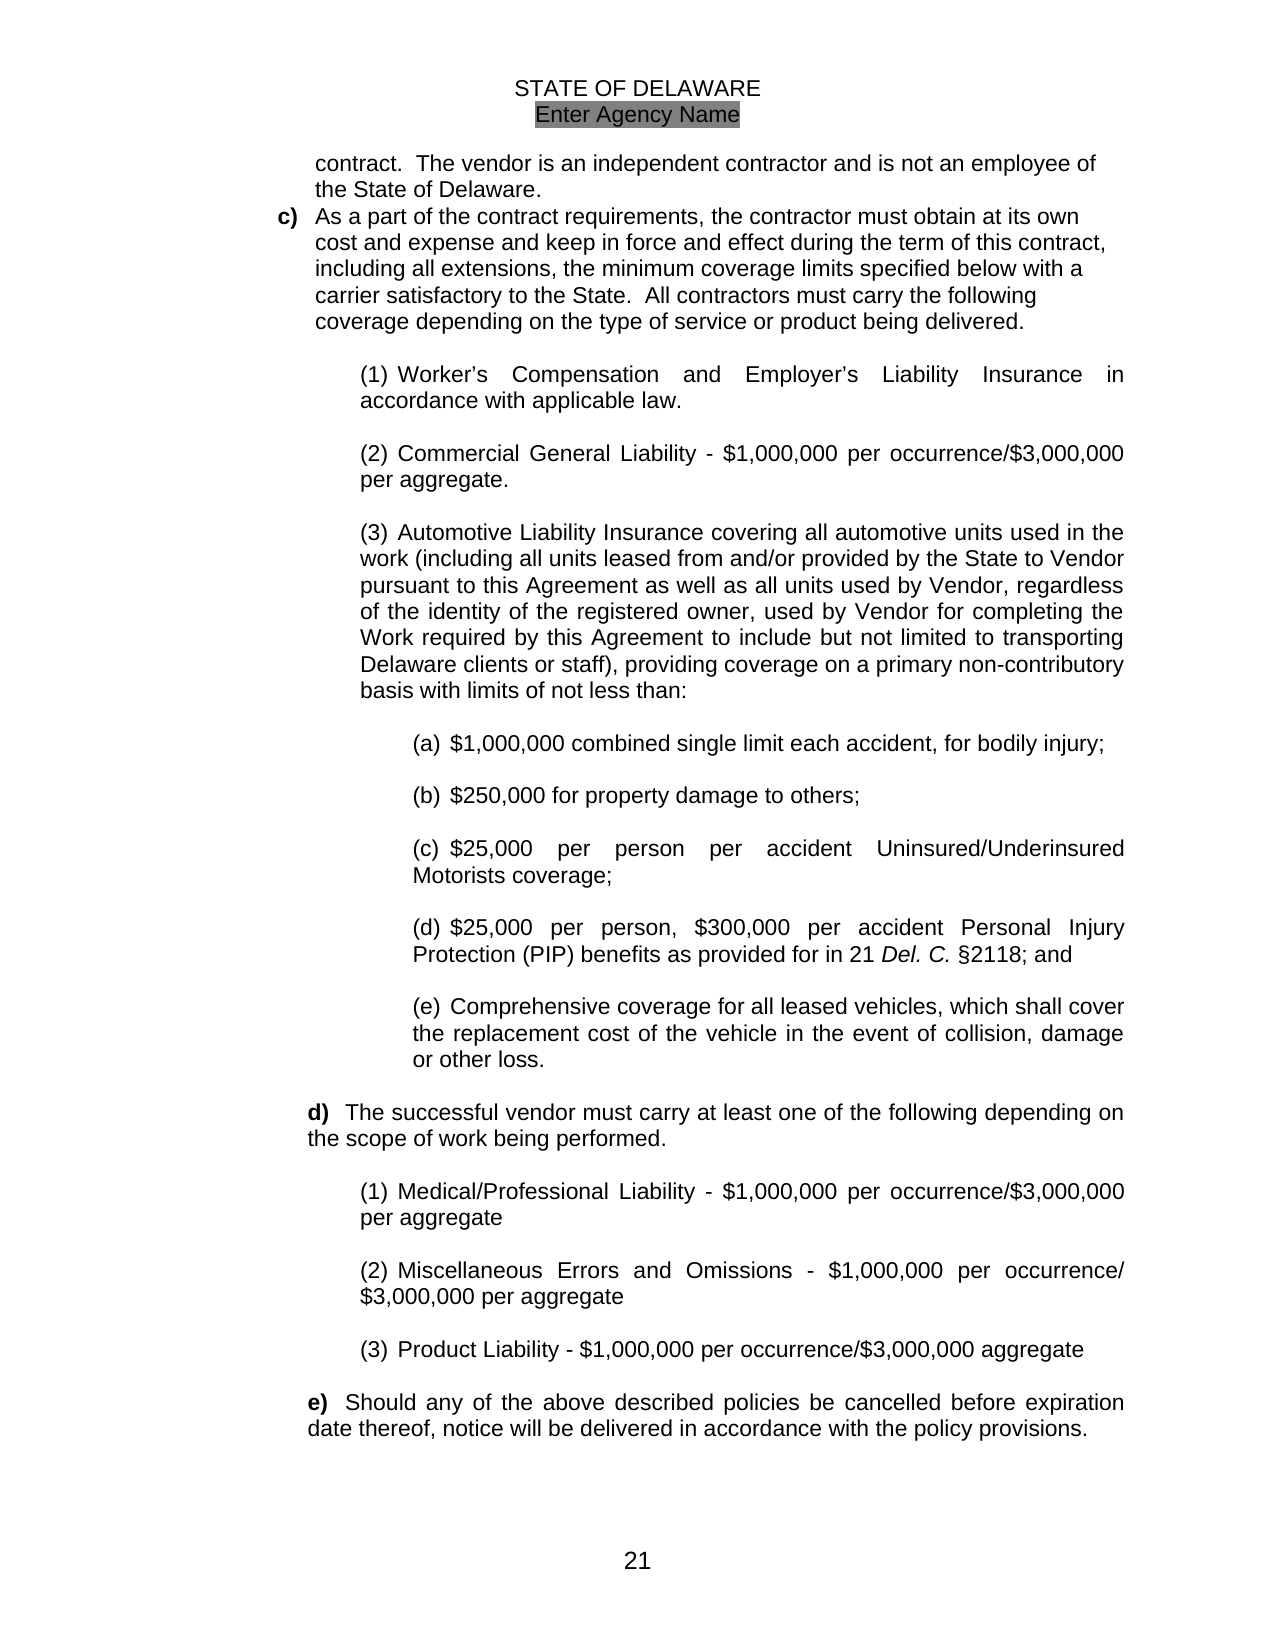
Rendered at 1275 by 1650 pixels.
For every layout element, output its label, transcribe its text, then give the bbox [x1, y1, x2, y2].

list Automotive Liability Insurance covering all automotive units used in the work (including all units leased from and/or provided by the State to Vendor pursuant to this Agreement as well as all units used by Vendor, regardless of the identity of the registered owner, used by Vendor for completing the Work required by this Agreement to include but not limited to transporting Delaware clients or staff), providing coverage on a primary non-contributory basis with limits of not less than: [360, 519, 1125, 703]
list The successful vendor must carry at least one of the following depending on the scope of work being performed. [307, 1099, 1125, 1151]
list Should any of the above described policies be cancelled before expiration date thereof, notice will be delivered in accordance with the policy provisions. [307, 1389, 1125, 1441]
list Worker’s Compensation and Employer’s Liability Insurance in accordance with applicable law. [360, 361, 1125, 413]
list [277, 150, 1125, 203]
list Product Liability - $1,000,000 per occurrence/$3,000,000 aggregate [360, 1336, 1125, 1362]
list $25,000 per person, $300,000 per accident Personal Injury Protection (PIP) benefits as provided for in 21 Del. C. §2118; and [412, 914, 1125, 967]
list $1,000,000 combined single limit each accident, for bodily injury; [412, 730, 1125, 756]
list $250,000 for property damage to others; [412, 782, 1125, 809]
list As a part of the contract requirements, the contractor must obtain at its own cost and expense and keep in force and effect during the term of this contract, including all extensions, the minimum coverage limits specified below with a carrier satisfactory to the State. All contractors must carry the following coverage depending on the type of service or product being delivered. [277, 203, 1125, 334]
list $25,000 per person per accident Uninsured/Underinsured Motorists coverage; [412, 835, 1125, 888]
list Comprehensive coverage for all leased vehicles, which shall cover the replacement cost of the vehicle in the event of collision, damage or other loss. [412, 993, 1125, 1072]
list Miscellaneous Errors and Omissions - $1,000,000 per occurrence/ $3,000,000 per aggregate [360, 1257, 1125, 1309]
list Medical/Professional Liability - $1,000,000 per occurrence/$3,000,000 per aggregate [360, 1178, 1125, 1231]
list Commercial General Liability - $1,000,000 per occurrence/$3,000,000 per aggregate. [360, 440, 1125, 493]
